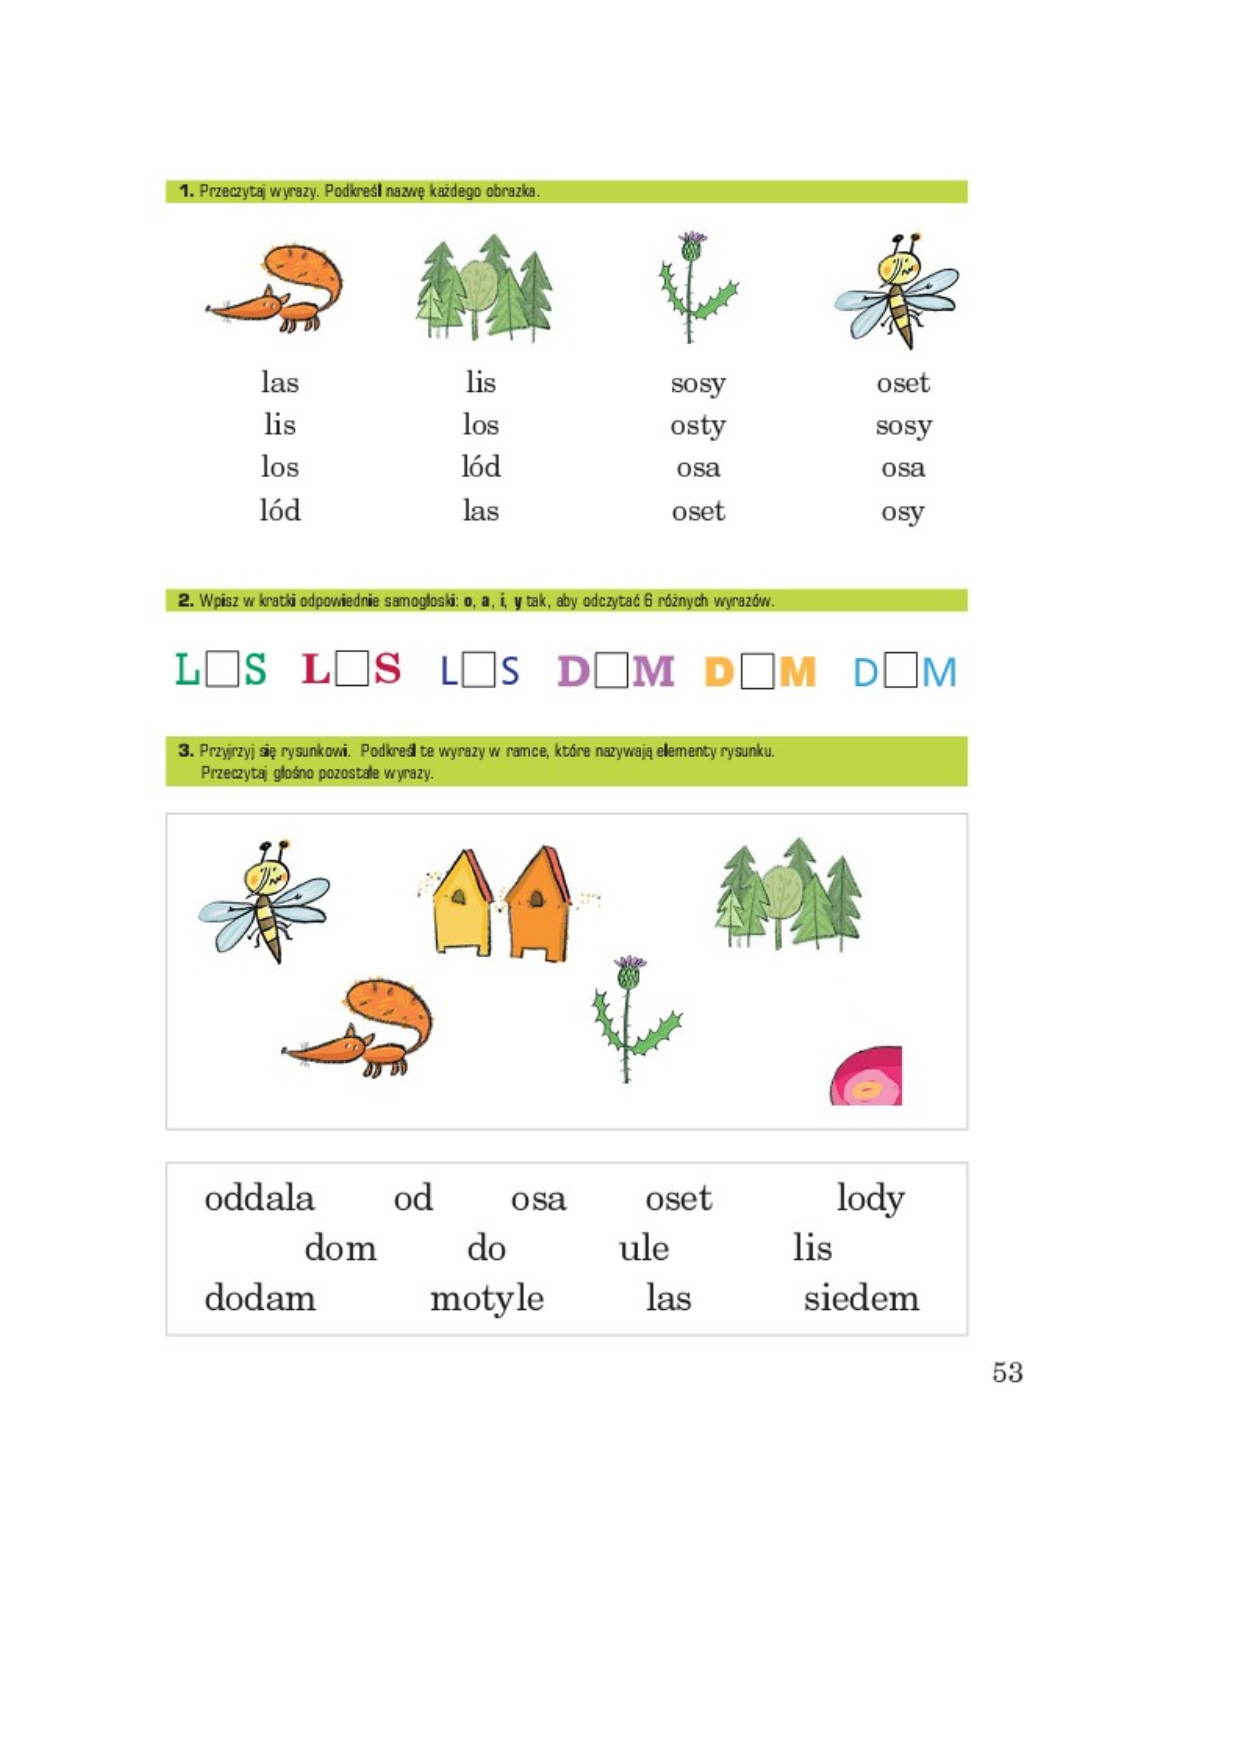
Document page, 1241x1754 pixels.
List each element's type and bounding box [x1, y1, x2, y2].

picture [147, 147, 1029, 1395]
